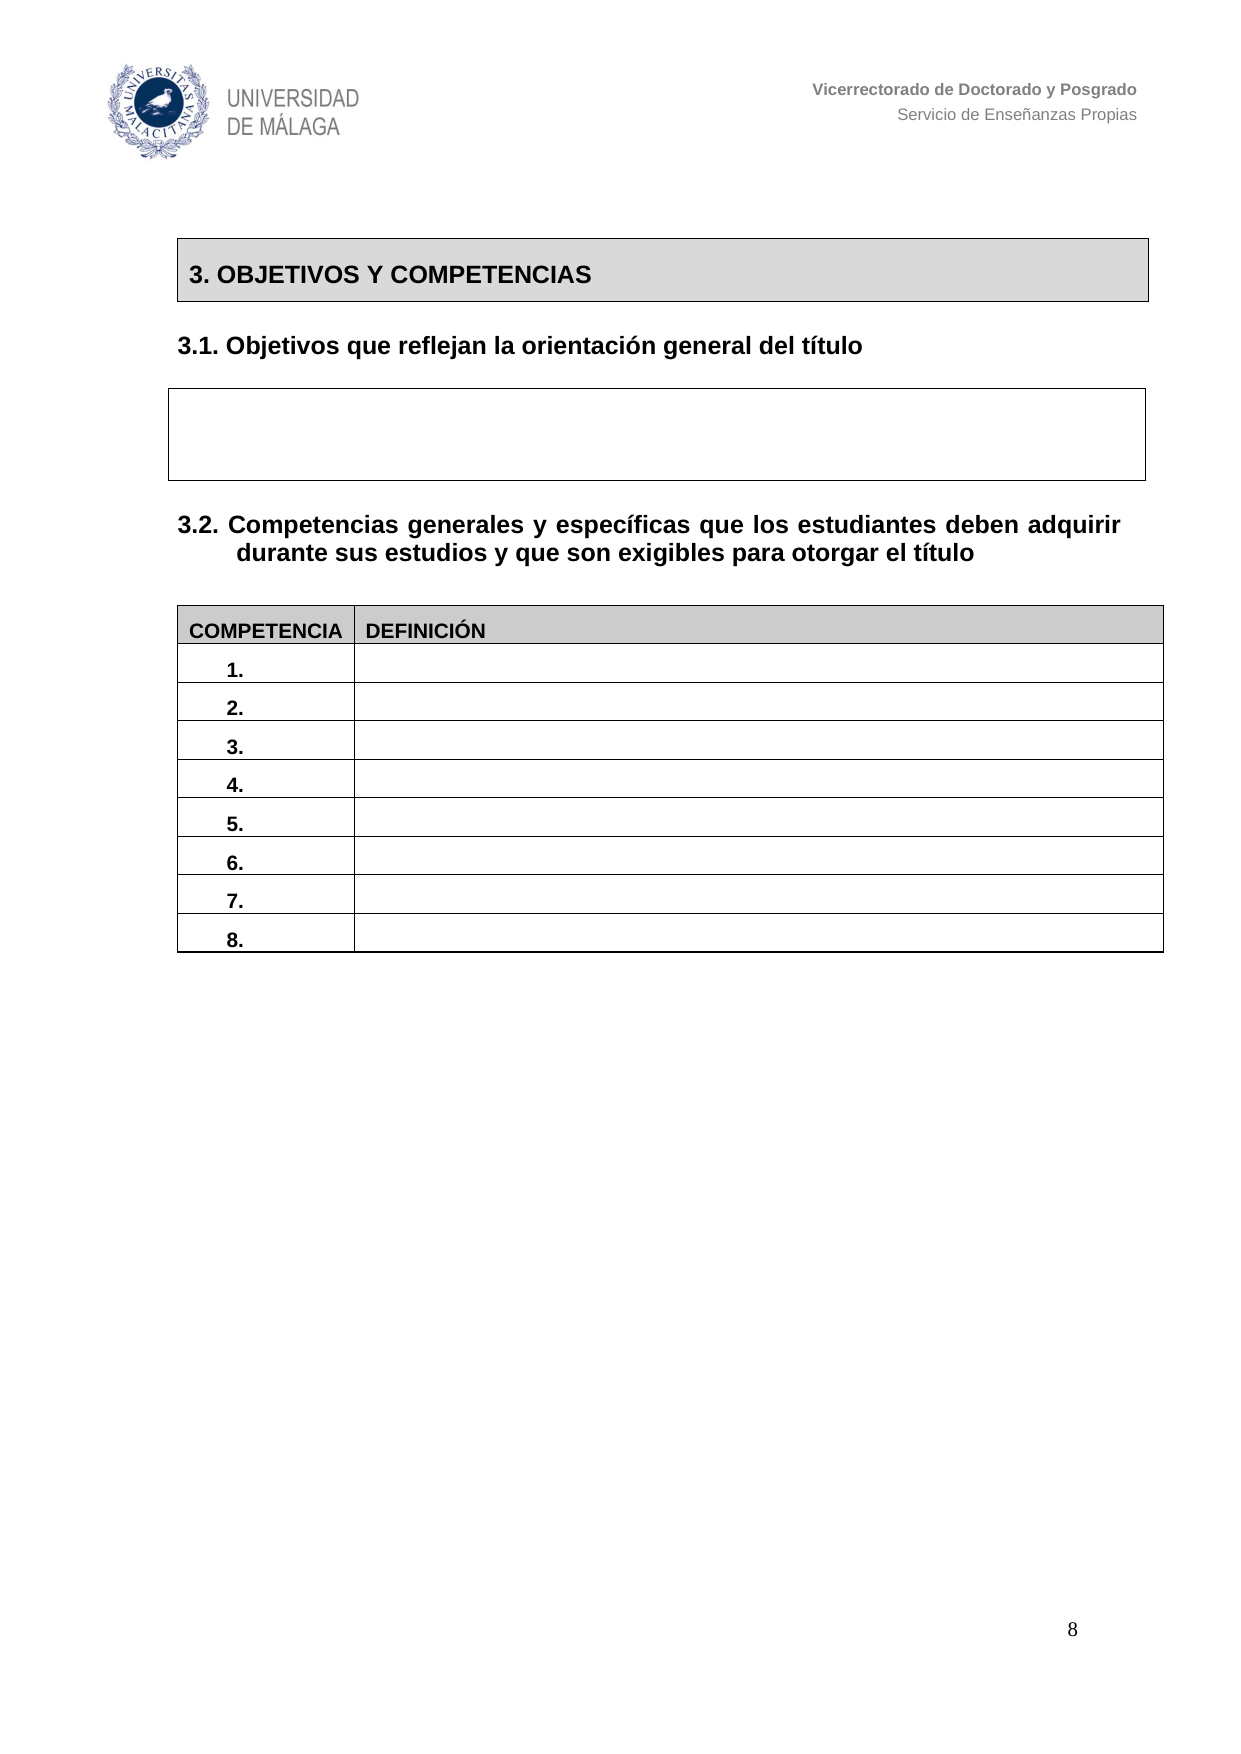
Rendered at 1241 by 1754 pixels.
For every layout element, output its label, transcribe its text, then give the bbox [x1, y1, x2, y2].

table_header 3. OBJETIVOS Y COMPETENCIAS [178, 239, 1148, 301]
table_cell [355, 837, 1163, 874]
table_cell [355, 721, 1163, 759]
table_cell [178, 837, 354, 874]
table_cell [355, 760, 1163, 797]
table_cell [178, 798, 354, 836]
table_cell [355, 644, 1163, 682]
table_header COMPETENCIA [178, 606, 354, 643]
table_cell [178, 683, 354, 720]
table_cell [178, 914, 354, 951]
table_cell [178, 760, 354, 797]
table_cell [355, 914, 1163, 951]
picture [102, 56, 365, 168]
table_cell [178, 875, 354, 913]
table_cell [355, 875, 1163, 913]
table_cell [355, 798, 1163, 836]
table_cell [355, 683, 1163, 720]
text 3.1. Objetivos que reflejan la orientación general del título [177, 331, 1122, 359]
table_cell [178, 721, 354, 759]
table_cell [178, 644, 354, 682]
text 3.2. Competencias generales y específicas que los estudiantes deben adquirir durante sus estudios y que son exigibles para otorgar el título [177, 509, 1122, 567]
table_header DEFINICIÓN [355, 606, 1163, 643]
